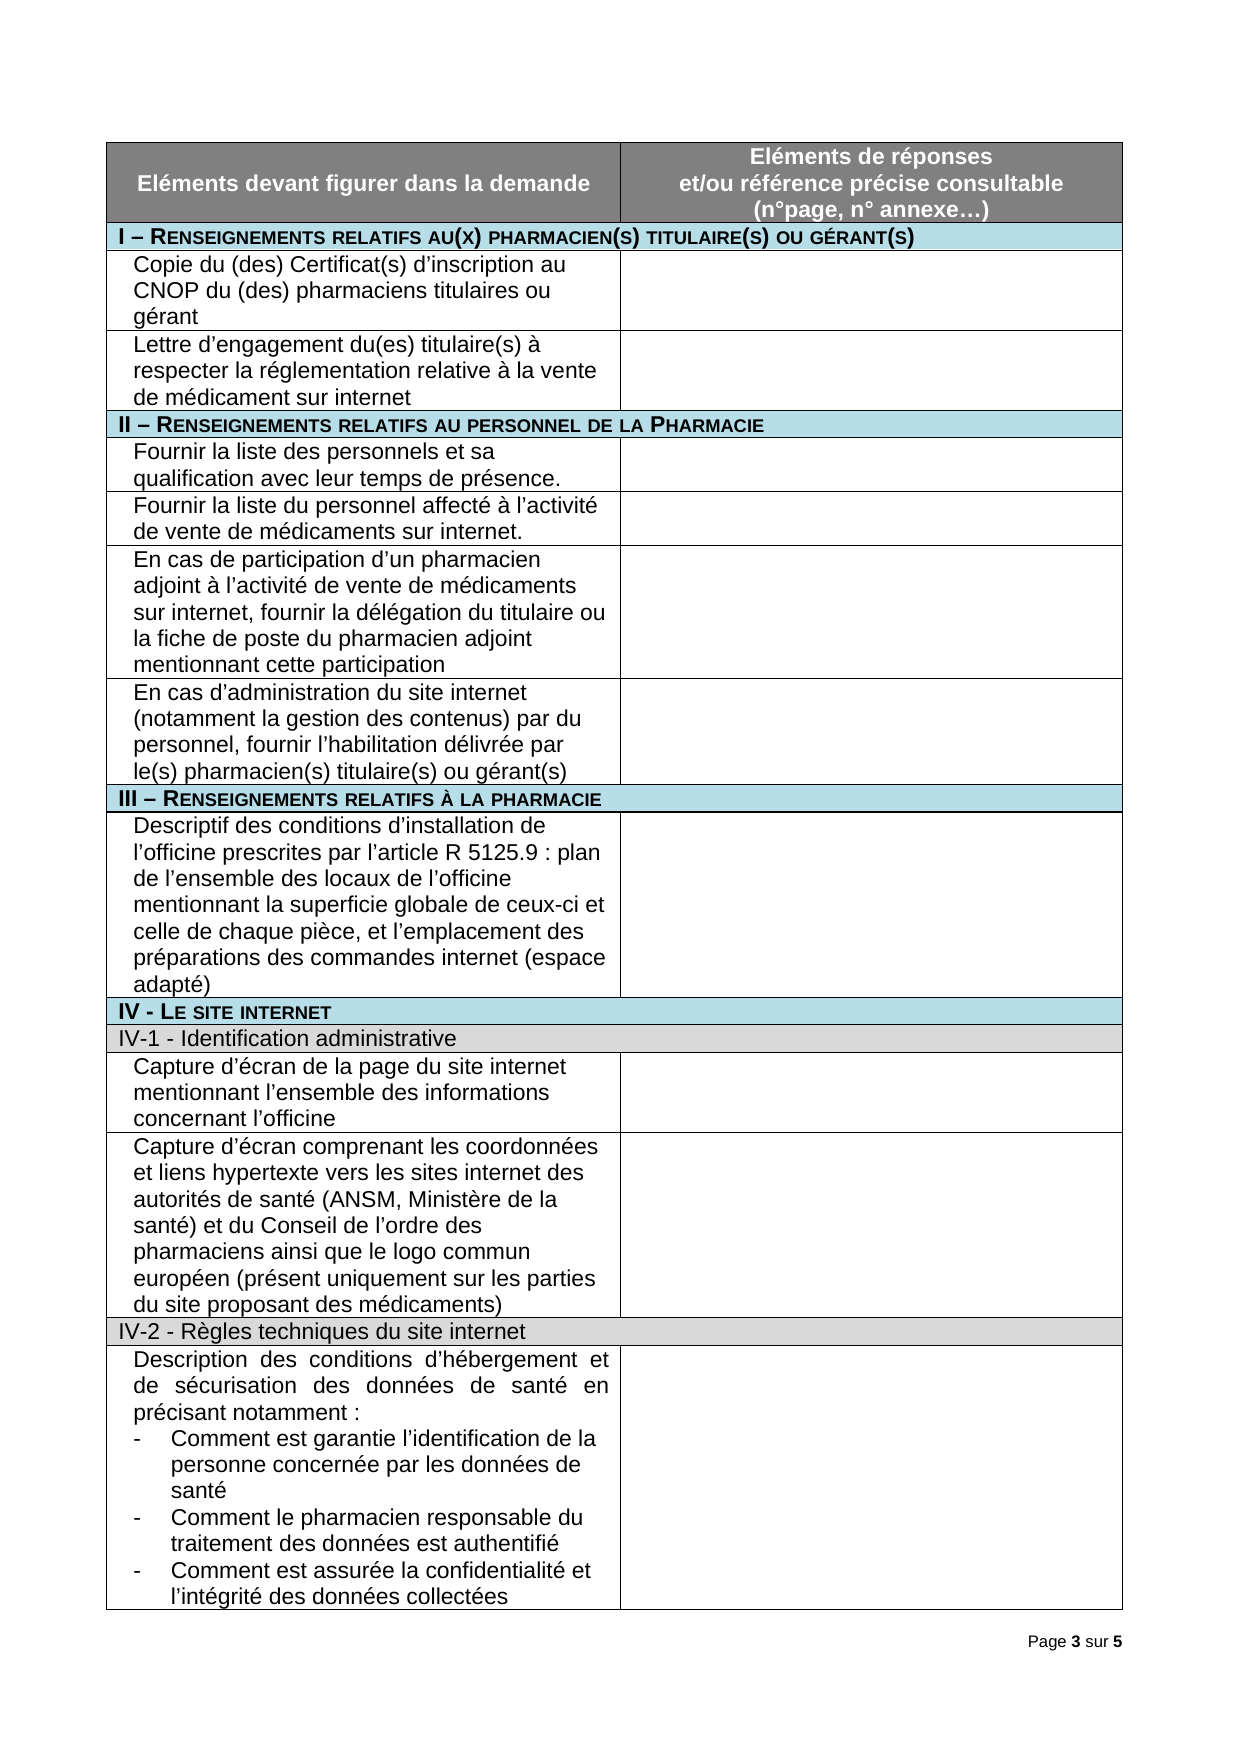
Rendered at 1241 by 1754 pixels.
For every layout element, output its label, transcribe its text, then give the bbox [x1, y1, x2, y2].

table_cell Copie du (des) Certificat(s) d’inscription au CNOP du (des) pharmaciens titulaires ou gérant [107, 251, 620, 330]
table_cell En cas de participation d’un pharmacien adjoint à l’activité de vente de médicaments sur internet, fournir la délégation du titulaire ou la fiche de poste du pharmacien adjoint mentionnant cette participation [107, 546, 620, 677]
table_cell Capture d’écran de la page du site internet mentionnant l’ensemble des informations concernant l’officine [107, 1053, 620, 1132]
table_cell [621, 331, 1122, 410]
table_cell IV-2 - Règles techniques du site internet [107, 1318, 1122, 1345]
table_cell Lettre d’engagement du(es) titulaire(s) à respecter la réglementation relative à la vente de médicament sur internet [107, 331, 620, 410]
table_header Eléments devant figurer dans la demande [107, 143, 620, 222]
table_cell Descriptif des conditions d’installation de l’officine prescrites par l’article R 5125.9 : plan de l’ensemble des locaux de l’officine mentionnant la superficie globale de ceux-ci et celle de chaque pièce, et l’emplacement des préparations des commandes internet (espace adapté) [107, 813, 620, 997]
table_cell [107, 1346, 620, 1609]
table_cell IV - Le site internet [107, 998, 1122, 1024]
table_cell [621, 679, 1122, 784]
table_cell Fournir la liste du personnel affecté à l’activité de vente de médicaments sur internet. [107, 492, 620, 545]
table_cell I – Renseignements relatifs au(x) pharmacien(s) titulaire(s) ou gérant(s) [107, 223, 1122, 249]
table_cell III – Renseignements relatifs à la pharmacie [107, 785, 1122, 811]
table_cell En cas d’administration du site internet (notamment la gestion des contenus) par du personnel, fournir l’habilitation délivrée par le(s) pharmacien(s) titulaire(s) ou gérant(s) [107, 679, 620, 784]
table_cell [621, 492, 1122, 545]
table_cell II – Renseignements relatifs au personnel de la Pharmacie [107, 411, 1122, 437]
table_cell [621, 1346, 1122, 1609]
table_cell Capture d’écran comprenant les coordonnées et liens hypertexte vers les sites internet des autorités de santé (ANSM, Ministère de la santé) et du Conseil de l’ordre des pharmaciens ainsi que le logo commun européen (présent uniquement sur les parties du site proposant des médicaments) [107, 1133, 620, 1317]
table_cell Fournir la liste des personnels et sa qualification avec leur temps de présence. [107, 438, 620, 491]
table_cell [621, 251, 1122, 330]
table_header Eléments de réponses et/ou référence précise consultable (n°page, n° annexe…) [621, 143, 1122, 222]
table_cell [621, 1133, 1122, 1317]
table_cell [621, 813, 1122, 997]
table_cell [621, 1053, 1122, 1132]
table_cell [621, 546, 1122, 677]
table_cell [621, 438, 1122, 491]
table_cell IV-1 - Identification administrative [107, 1025, 1122, 1052]
